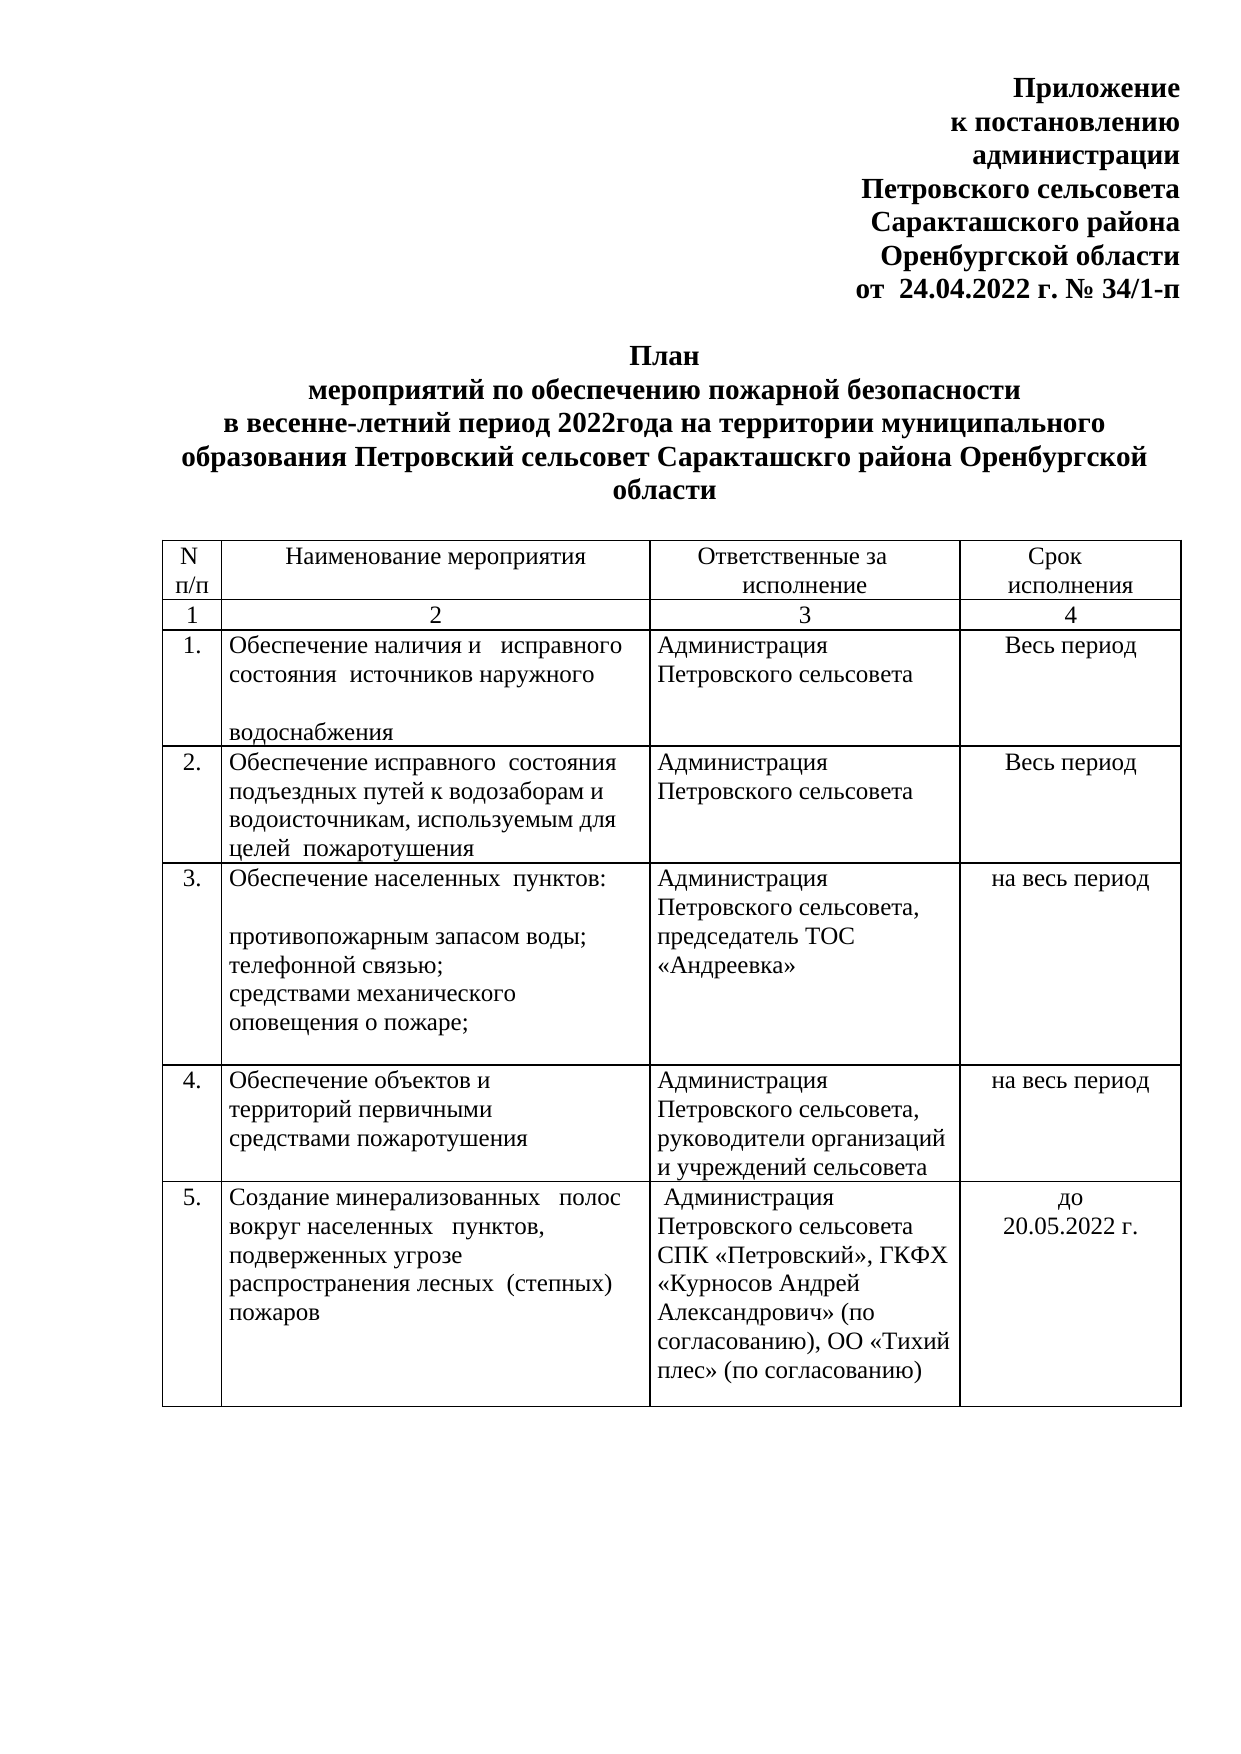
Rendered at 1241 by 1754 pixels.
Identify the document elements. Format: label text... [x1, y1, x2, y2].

table_cell 3. [163, 864, 221, 1064]
table_cell Администрация Петровского сельсовета [651, 631, 959, 745]
table_cell Создание минерализованных полос вокруг населенных пунктов, подверженных угрозе распространения лесных (степных) пожаров [222, 1182, 649, 1406]
table_header Наименование мероприятия [222, 541, 649, 598]
table_cell на весь период [961, 864, 1180, 1064]
table_cell 3 [651, 600, 959, 629]
table_cell 2 [222, 600, 649, 629]
table_cell 4. [163, 1066, 221, 1181]
title План [177, 338, 1152, 372]
table_header Срок исполнения [961, 541, 1180, 598]
title в весенне-летний период 2022года на территории муниципального образования Петровский сельсовет Саракташскго района Оренбургской области [177, 405, 1152, 506]
table_cell 5. [163, 1182, 221, 1406]
table_cell 1 [163, 600, 221, 629]
table_cell Весь период [961, 631, 1180, 745]
table_header Ответственные за исполнение [651, 541, 959, 598]
table_cell Весь период [961, 747, 1180, 862]
table_cell Администрация Петровского сельсовета СПК «Петровский», ГКФХ «Курносов Андрей Александрович» (по согласованию), ОО «Тихий плес» (по согласованию) [651, 1182, 959, 1406]
table_cell 4 [961, 600, 1180, 629]
table_header N п/п [163, 541, 221, 598]
table_cell Администрация Петровского сельсовета, председатель ТОС «Андреевка» [651, 864, 959, 1064]
table_cell 1. [163, 631, 221, 745]
table_cell Администрация Петровского сельсовета [651, 747, 959, 862]
table_cell Администрация Петровского сельсовета, руководители организаций и учреждений сельсовета [651, 1066, 959, 1181]
table_cell Обеспечение объектов и территорий первичными средствами пожаротушения [222, 1066, 649, 1181]
table_header Приложение к постановлению администрации Петровского сельсовета Саракташского района Оренбургской области от 24.04.2022 г. № 34/1-п [811, 70, 1191, 305]
table_cell 2. [163, 747, 221, 862]
table_cell Обеспечение населенных пунктов: противопожарным запасом воды; телефонной связью; средствами механического оповещения о пожаре; [222, 864, 649, 1064]
table_cell на весь период [961, 1066, 1180, 1181]
table_cell Обеспечение наличия и исправного состояния источников наружного водоснабжения [222, 631, 649, 745]
table_cell Обеспечение исправного состояния подъездных путей к водозаборам и водоисточникам, используемым для целей пожаротушения [222, 747, 649, 862]
table_cell до 20.05.2022 г. [961, 1182, 1180, 1406]
title мероприятий по обеспечению пожарной безопасности [177, 372, 1152, 405]
